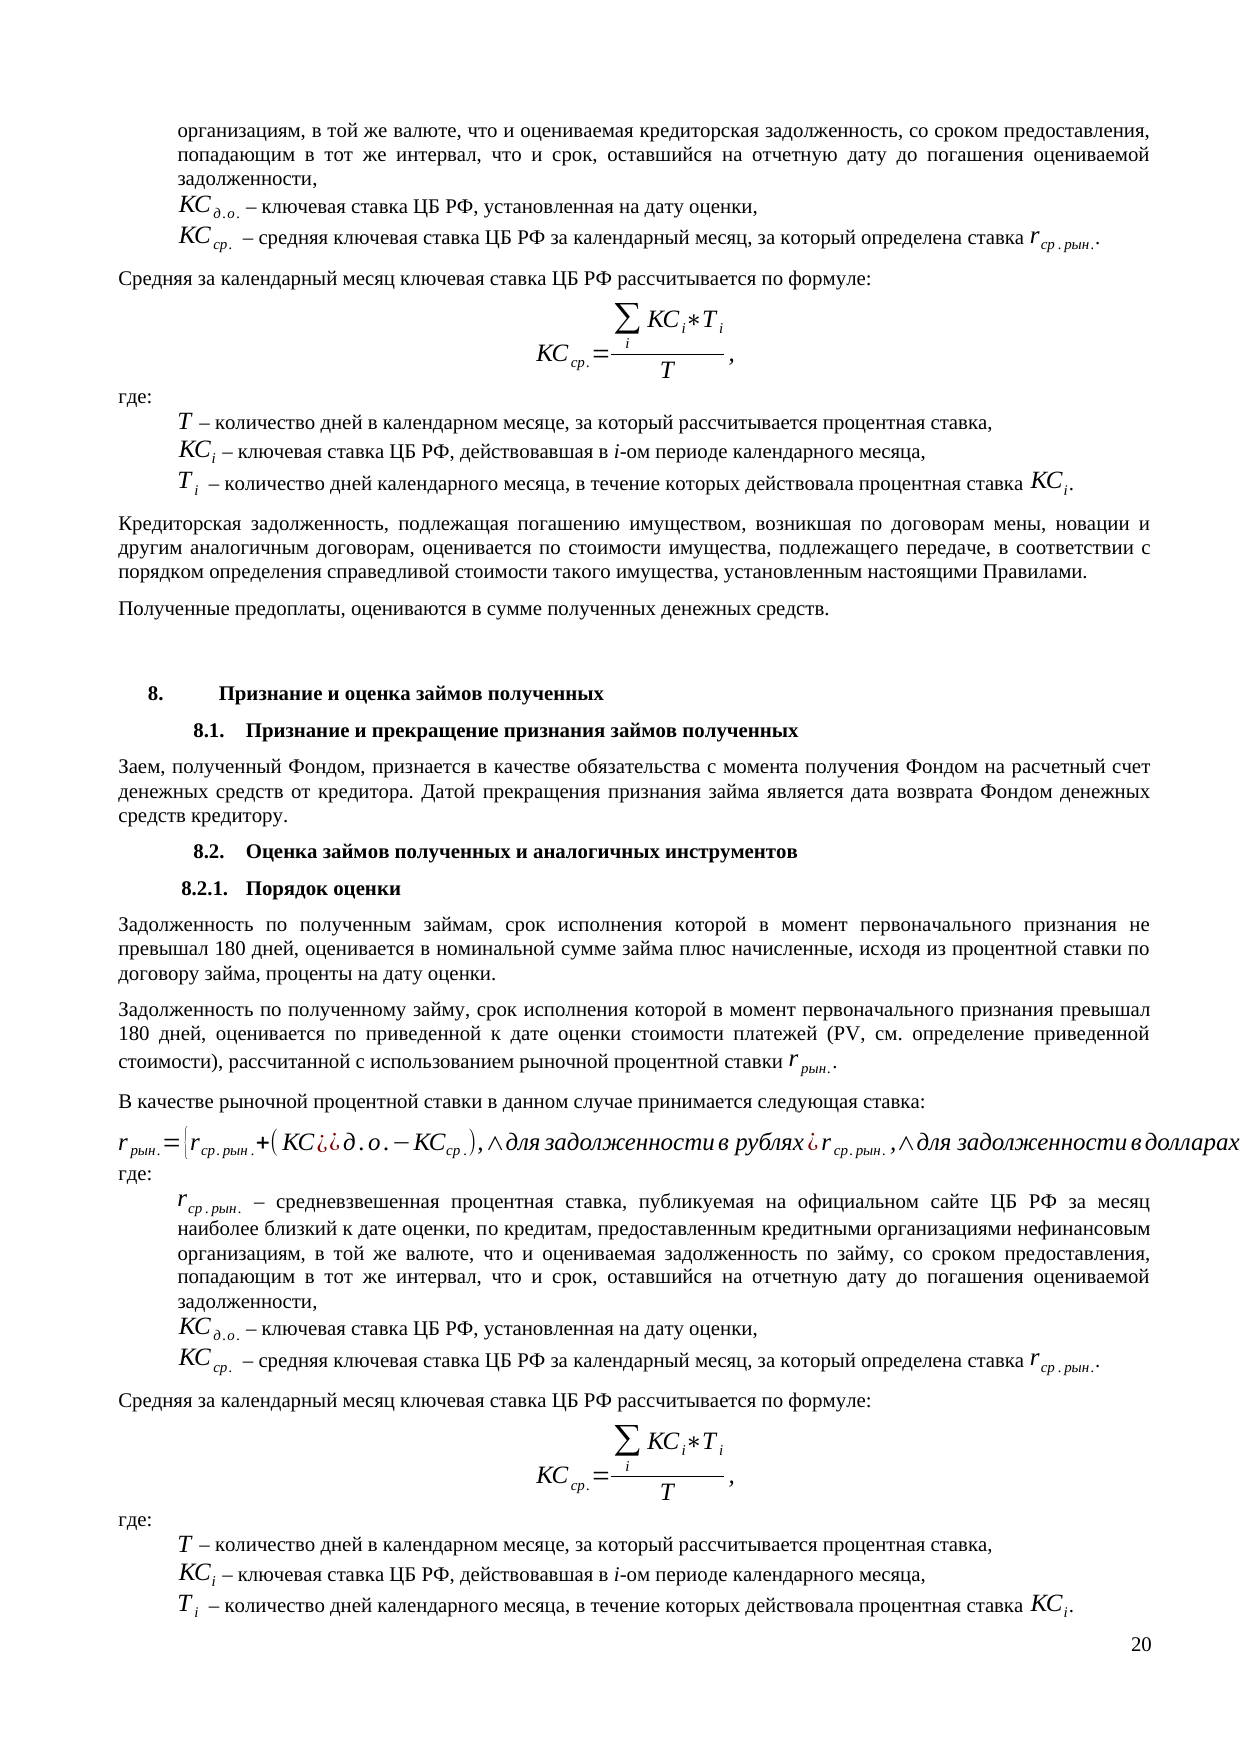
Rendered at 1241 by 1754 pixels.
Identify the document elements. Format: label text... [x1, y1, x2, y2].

text – ключевая ставка ЦБ РФ, установленная на дату оценки, [177, 190, 1152, 222]
text Оценка займов полученных и аналогичных инструментов [193, 839, 1152, 863]
text – количество дней в календарном месяце, за который рассчитывается процентная ставка, [177, 408, 1152, 436]
text – количество дней календарного месяца, в течение которых действовала процентная ставка . [177, 1589, 1152, 1621]
text Заем, полученный Фондом, признается в качестве обязательства с момента получения Фондом на расчетный счет денежных средств от кредитора. Датой прекращения признания займа является дата возврата Фондом денежных средств кредитору. [118, 754, 1152, 827]
text – ключевая ставка ЦБ РФ, действовавшая в i-ом периоде календарного месяца, [177, 1558, 1152, 1589]
text где: [118, 384, 1152, 408]
text где: [118, 1161, 1152, 1185]
text где: [118, 1506, 1152, 1531]
text – ключевая ставка ЦБ РФ, действовавшая в i-ом периоде календарного месяца, [177, 436, 1152, 467]
text – количество дней календарного месяца, в течение которых действовала процентная ставка . [177, 467, 1152, 498]
text Кредиторская задолженность, подлежащая погашению имуществом, возникшая по договорам мены, новации и другим аналогичным договорам, оценивается по стоимости имущества, подлежащего передаче, в соответствии с порядком определения справедливой стоимости такого имущества, установленным настоящими Правилами. [118, 511, 1152, 583]
text В качестве рыночной процентной ставки в данном случае принимается следующая ставка: [118, 1089, 1152, 1113]
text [177, 118, 1152, 190]
text – средняя ключевая ставка ЦБ РФ за календарный месяц, за который определена ставка . [177, 222, 1152, 253]
text Признание и прекращение признания займов полученных [193, 718, 1152, 742]
text Задолженность по полученным займам, срок исполнения которой в момент первоначального признания не превышал 180 дней, оценивается в номинальной сумме займа плюс начисленные, исходя из процентной ставки по договору займа, проценты на дату оценки. [118, 912, 1152, 984]
text – количество дней в календарном месяце, за который рассчитывается процентная ставка, [177, 1531, 1152, 1558]
text Задолженность по полученному займу, срок исполнения которой в момент первоначального признания превышал 180 дней, оценивается по приведенной к дате оценки стоимости платежей (PV, см. определение приведенной стоимости), рассчитанной с использованием рыночной процентной ставки . [118, 997, 1152, 1076]
text – средневзвешенная процентная ставка, публикуемая на официальном сайте ЦБ РФ за месяц наиболее близкий к дате оценки, по кредитам, предоставленным кредитными организациями нефинансовым организациям, в той же валюте, что и оцениваемая задолженность по займу, со сроком предоставления, попадающим в тот же интервал, что и срок, оставшийся на отчетную дату до погашения оцениваемой задолженности, [177, 1185, 1152, 1313]
text Средняя за календарный месяц ключевая ставка ЦБ РФ рассчитывается по формуле: [118, 1388, 1152, 1412]
text – средняя ключевая ставка ЦБ РФ за календарный месяц, за который определена ставка . [177, 1344, 1152, 1375]
text – ключевая ставка ЦБ РФ, установленная на дату оценки, [177, 1313, 1152, 1344]
text Средняя за календарный месяц ключевая ставка ЦБ РФ рассчитывается по формуле: [118, 266, 1152, 289]
text Полученные предоплаты, оцениваются в сумме полученных денежных средств. [118, 596, 1152, 620]
text Признание и оценка займов полученных [148, 681, 1152, 705]
text Порядок оценки [181, 876, 1152, 900]
